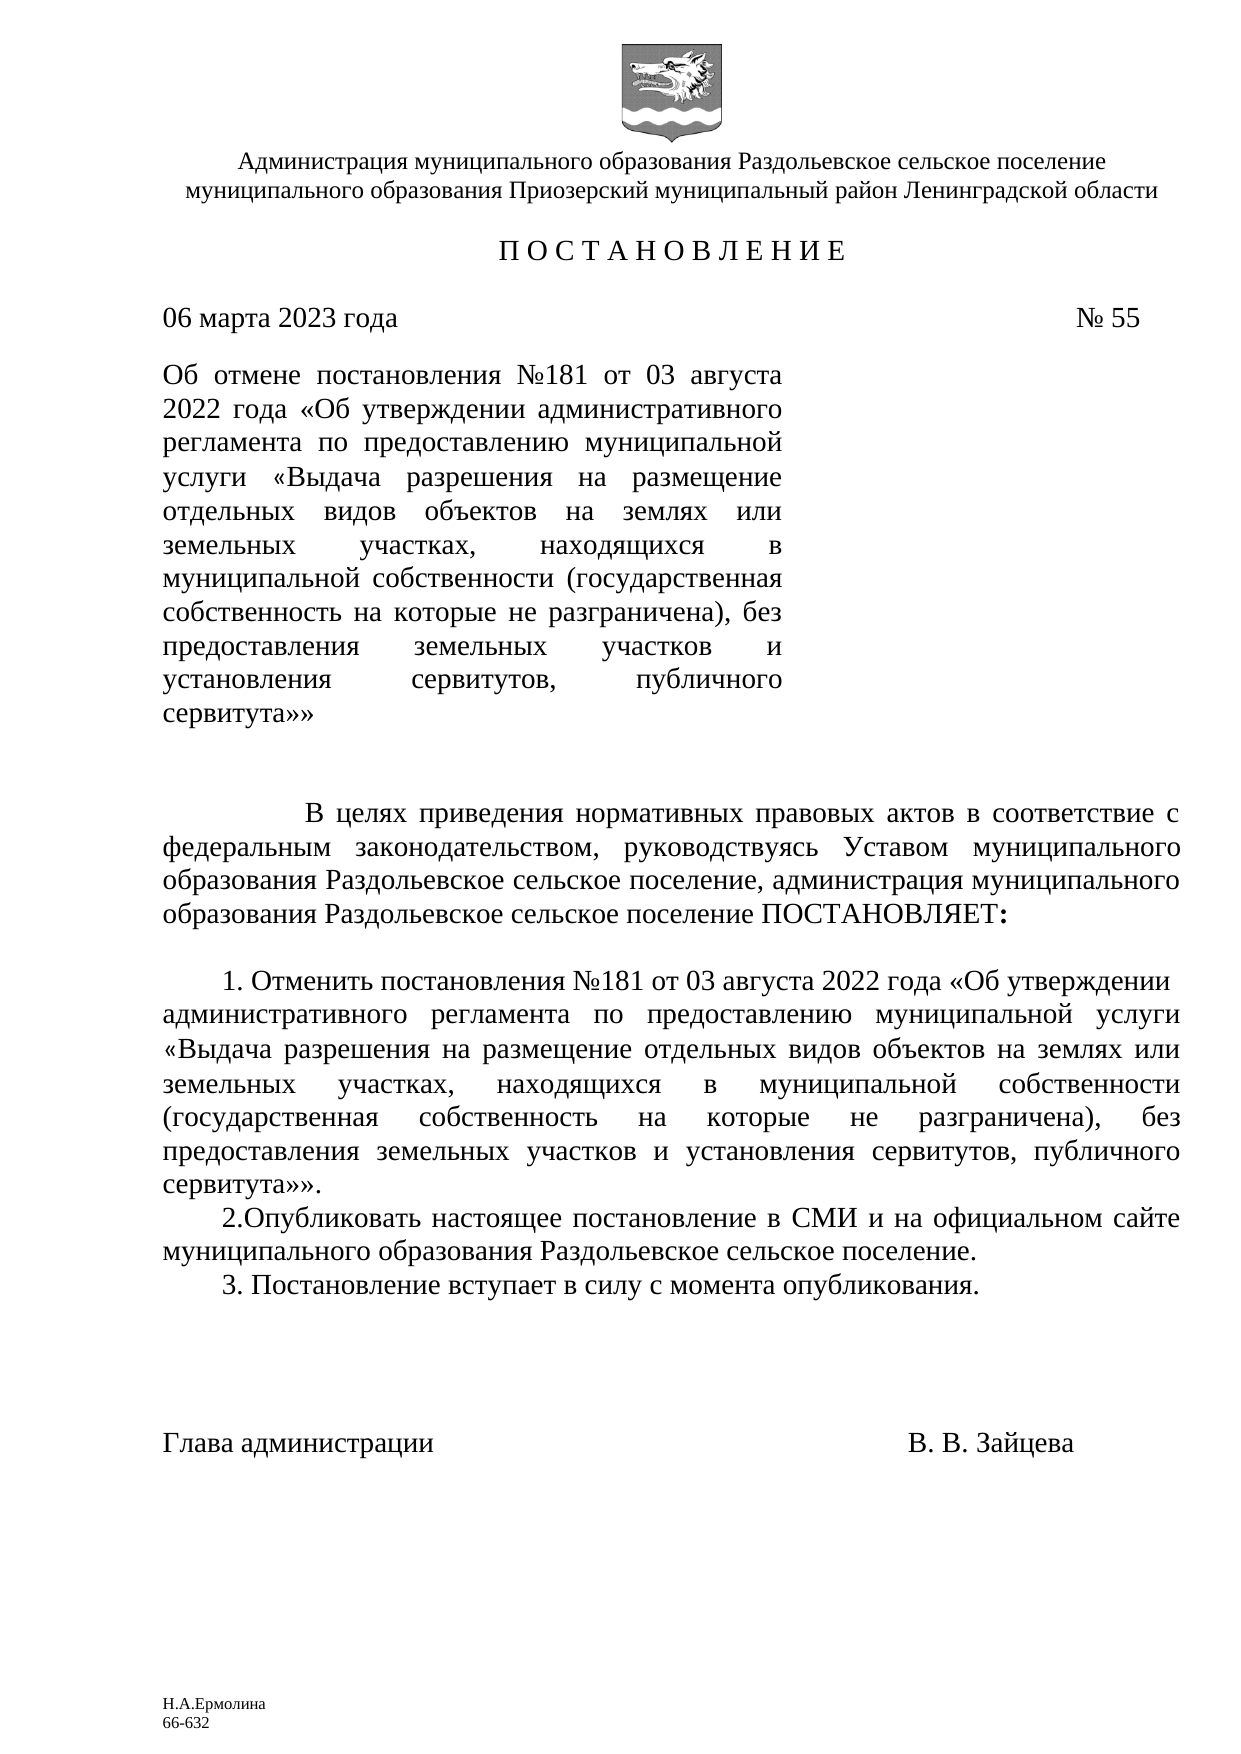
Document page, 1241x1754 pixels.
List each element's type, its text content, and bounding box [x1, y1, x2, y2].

picture [621, 44, 722, 143]
text 2.Опубликовать настоящее постановление в СМИ и на официальном сайте муниципального образования Раздольевское сельское поселение. [162, 1200, 1181, 1267]
text 1. Отменить постановления №181 от 03 августа 2022 года «Об утверждении [162, 963, 1181, 997]
text 66-632 [162, 1713, 1181, 1732]
text административного регламента по предоставлению муниципальной услуги «Выдача разрешения на размещение отдельных видов объектов на землях или земельных участках, находящихся в муниципальной собственности (государственная собственность на которые не разграничена), без предоставления земельных участков и установления сервитутов, публичного сервитута»». [162, 997, 1181, 1200]
text Глава администрации В. В. Зайцева [162, 1425, 1181, 1459]
text В целях приведения нормативных правовых актов в соответствие с федеральным законодательством, руководствуясь Уставом муниципального образования Раздольевское сельское поселение, администрация муниципального образования Раздольевское сельское поселение ПОСТАНОВЛЯЕТ: [162, 795, 1181, 929]
text Об отмене постановления №181 от 03 августа 2022 года «Об утверждении административного регламента по предоставлению муниципальной услуги «Выдача разрешения на размещение отдельных видов объектов на землях или земельных участках, находящихся в муниципальной собственности (государственная собственность на которые не разграничена), без предоставления земельных участков и установления сервитутов, публичного сервитута»» [162, 357, 783, 728]
text Администрация муниципального образования Раздольевское сельское поселение [162, 146, 1181, 175]
text 3. Постановление вступает в силу с момента опубликования. [162, 1267, 1181, 1301]
text П О С Т А Н О В Л Е Н И Е [162, 233, 1181, 266]
text муниципального образования Приозерский муниципальный район Ленинградской области [162, 175, 1181, 204]
text Н.А.Ермолина [162, 1693, 1181, 1713]
text 06 марта 2023 года № 55 [162, 300, 1181, 333]
